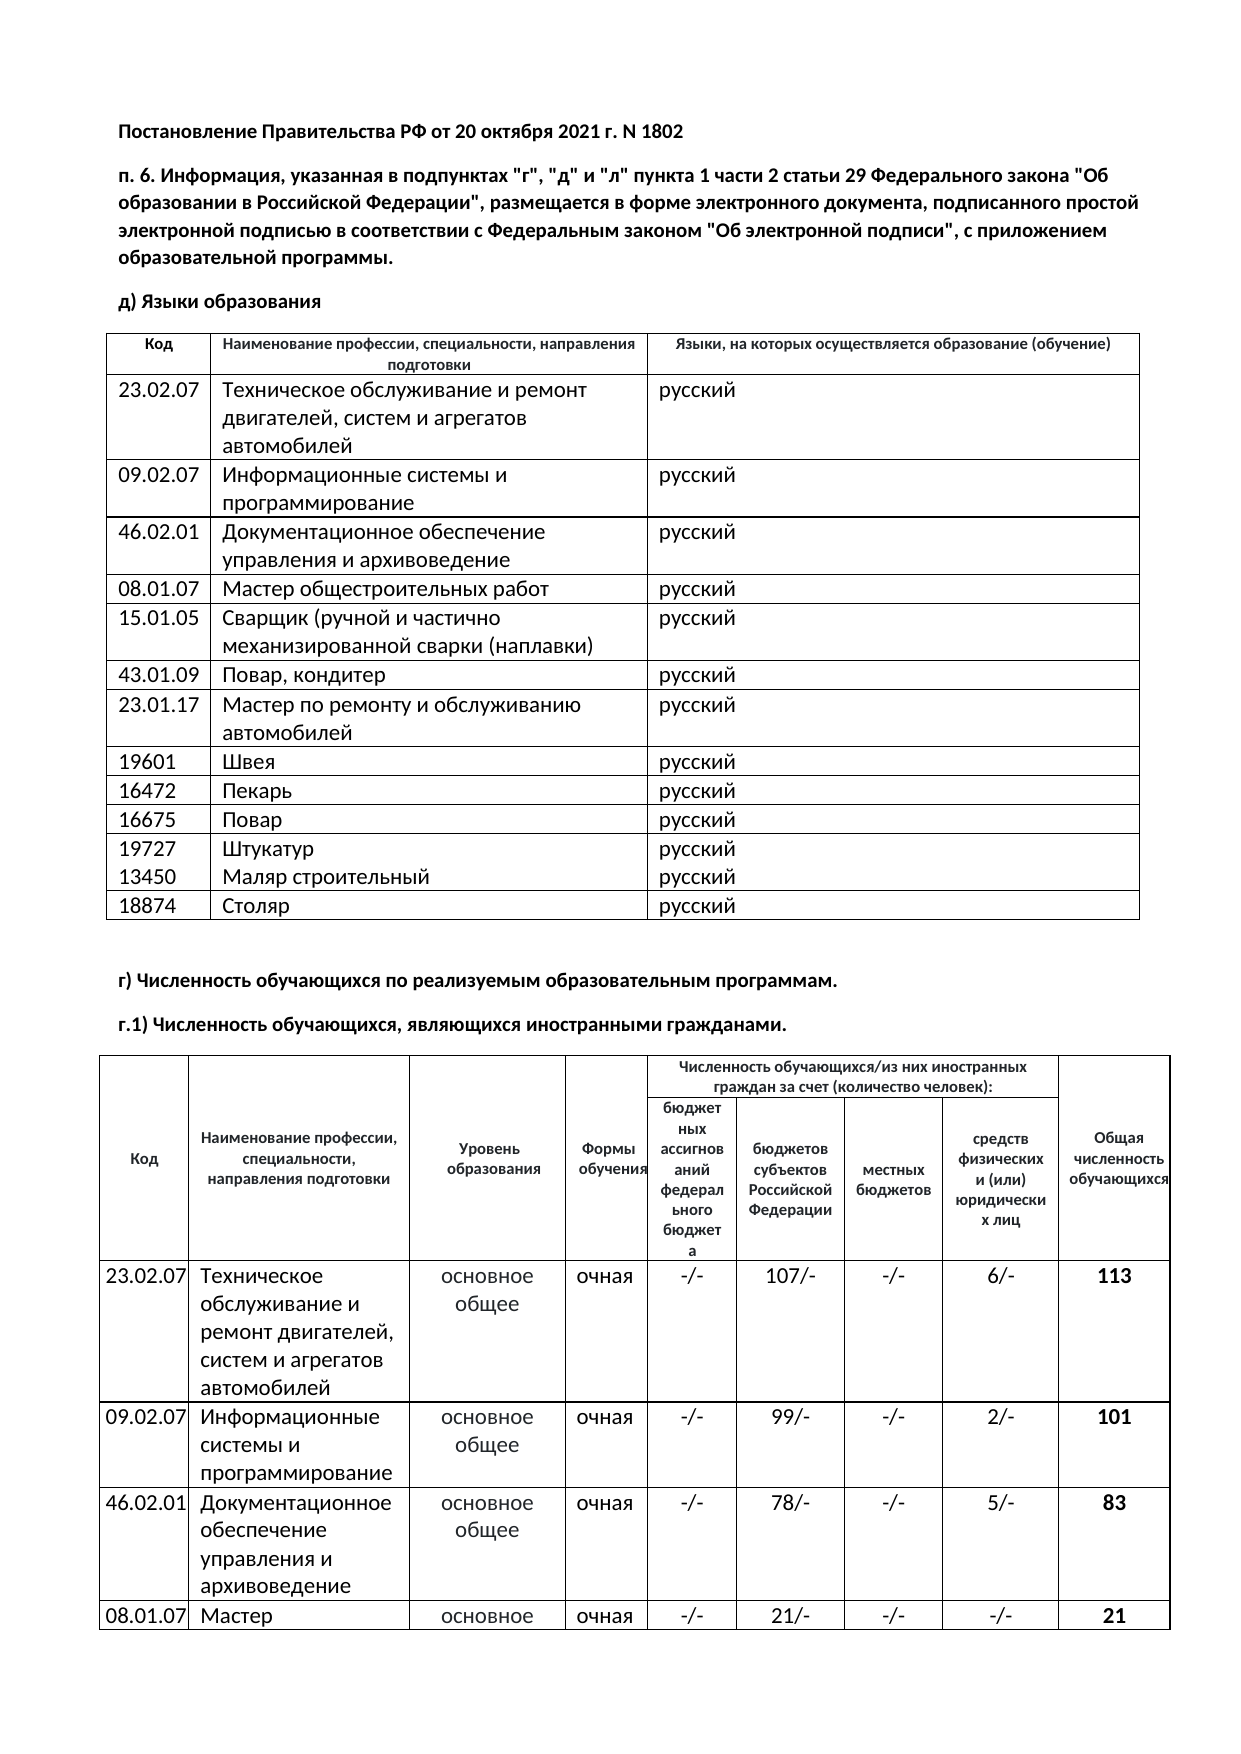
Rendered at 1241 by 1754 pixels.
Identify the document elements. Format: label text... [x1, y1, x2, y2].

text п. 6. Информация, указанная в подпунктах "г", "д" и "л" пункта 1 части 2 статьи 29 Федерального закона "Об образовании в Российской Федерации", размещается в форме электронного документа, подписанного простой электронной подписью в соответствии с Федеральным законом "Об электронной подписи", с приложением образовательной программы. [118, 162, 1152, 270]
table_cell русский [648, 661, 1139, 689]
table_cell русский [648, 375, 1139, 459]
table_header Численность обучающихся/из них иностранных граждан за счет (количество человек): [648, 1056, 1058, 1097]
table_cell Повар, кондитер [211, 661, 647, 689]
table_cell Швея [211, 747, 647, 775]
table_header Общая численность обучающихся [1059, 1056, 1169, 1260]
table_cell -/- [648, 1601, 736, 1629]
table_cell русский русский [648, 834, 1139, 890]
table_cell Повар [211, 805, 647, 833]
table_cell 46.02.01 [107, 518, 210, 573]
table_cell 19601 [107, 747, 210, 775]
table_cell 101 [1059, 1403, 1169, 1487]
table_cell Пекарь [211, 776, 647, 804]
table_cell очная [566, 1261, 647, 1401]
table_cell -/- [648, 1261, 736, 1401]
table_cell Техническое обслуживание и ремонт двигателей, систем и агрегатов автомобилей [189, 1261, 409, 1401]
table_cell Мастер общестроительных работ [211, 575, 647, 602]
table_cell -/- [648, 1488, 736, 1600]
table_cell русский [648, 518, 1139, 573]
table_cell Документационное обеспечение управления и архивоведение [189, 1488, 409, 1600]
table_cell 113 [1059, 1261, 1169, 1401]
table_cell русский [648, 747, 1139, 775]
table_cell Техническое обслуживание и ремонт двигателей, систем и агрегатов автомобилей [211, 375, 647, 459]
table_header Наименование профессии, специальности, направления подготовки [211, 334, 647, 374]
table_header Уровень образования [410, 1056, 565, 1260]
table_cell 23.02.07 [107, 375, 210, 459]
table_cell 15.01.05 [107, 604, 210, 659]
table_cell 19727 13450 [107, 834, 210, 890]
table_cell 23.01.17 [107, 690, 210, 746]
table_cell бюджетных ассигнований федерального бюджета [648, 1098, 736, 1260]
table_cell 23.02.07 [100, 1261, 188, 1401]
table_header Формы обучения [566, 1056, 647, 1260]
text д) Языки образования [118, 288, 1152, 314]
table_cell -/- [845, 1261, 942, 1401]
table_cell 09.02.07 [107, 460, 210, 516]
table_cell 21/- [737, 1601, 844, 1629]
table_cell Мастер по ремонту и обслуживанию автомобилей [211, 690, 647, 746]
table_cell 6/- [943, 1261, 1058, 1401]
table_cell 99/- [737, 1403, 844, 1487]
text Постановление Правительства РФ от 20 октября 2021 г. N 1802 [118, 118, 1152, 143]
table_header Наименование профессии, специальности, направления подготовки [189, 1056, 409, 1260]
table_cell -/- [943, 1601, 1058, 1629]
table_cell Информационные системы и программирование [189, 1403, 409, 1487]
table_cell основное общее [410, 1488, 565, 1600]
table_cell 08.01.07 [107, 575, 210, 602]
table_cell 83 [1059, 1488, 1169, 1600]
table_cell 2/- [943, 1403, 1058, 1487]
table_cell 18874 [107, 891, 210, 919]
table_header Код [100, 1056, 188, 1260]
table_cell 16472 [107, 776, 210, 804]
table_cell русский [648, 805, 1139, 833]
table_cell 08.01.07 [100, 1601, 188, 1629]
table_cell 78/- [737, 1488, 844, 1600]
table_cell -/- [845, 1488, 942, 1600]
table_cell основное общее [410, 1403, 565, 1487]
table_cell -/- [648, 1403, 736, 1487]
table_cell Штукатур Маляр строительный [211, 834, 647, 890]
table_cell русский [648, 891, 1139, 919]
table_cell русский [648, 575, 1139, 602]
table_cell Сварщик (ручной и частично механизированной сварки (наплавки) [211, 604, 647, 659]
table_cell русский [648, 776, 1139, 804]
table_cell Столяр [211, 891, 647, 919]
table_cell очная [566, 1601, 647, 1629]
text г.1) Численность обучающихся, являющихся иностранными гражданами. [118, 1011, 1152, 1036]
table_cell русский [648, 460, 1139, 516]
table_cell 09.02.07 [100, 1403, 188, 1487]
table_cell бюджетов субъектов Российской Федерации [737, 1098, 844, 1260]
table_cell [189, 1601, 409, 1629]
table_cell очная [566, 1488, 647, 1600]
table_cell 21 [1059, 1601, 1169, 1629]
table_cell 107/- [737, 1261, 844, 1401]
table_cell местных бюджетов [845, 1098, 942, 1260]
table_cell -/- [845, 1601, 942, 1629]
table_cell 43.01.09 [107, 661, 210, 689]
table_cell основное общее [410, 1601, 565, 1629]
table_cell основное общее [410, 1261, 565, 1401]
table_cell средств физических и (или) юридических лиц [943, 1098, 1058, 1260]
table_cell Документационное обеспечение управления и архивоведение [211, 518, 647, 573]
table_header Код [107, 334, 210, 374]
table_cell очная [566, 1403, 647, 1487]
text г) Численность обучающихся по реализуемым образовательным программам. [118, 967, 1152, 992]
table_cell -/- [845, 1403, 942, 1487]
table_header Языки, на которых осуществляется образование (обучение) [648, 334, 1139, 374]
table_cell русский [648, 690, 1139, 746]
table_cell 5/- [943, 1488, 1058, 1600]
table_cell русский [648, 604, 1139, 659]
table_cell 16675 [107, 805, 210, 833]
table_cell Информационные системы и программирование [211, 460, 647, 516]
table_cell 46.02.01 [100, 1488, 188, 1600]
